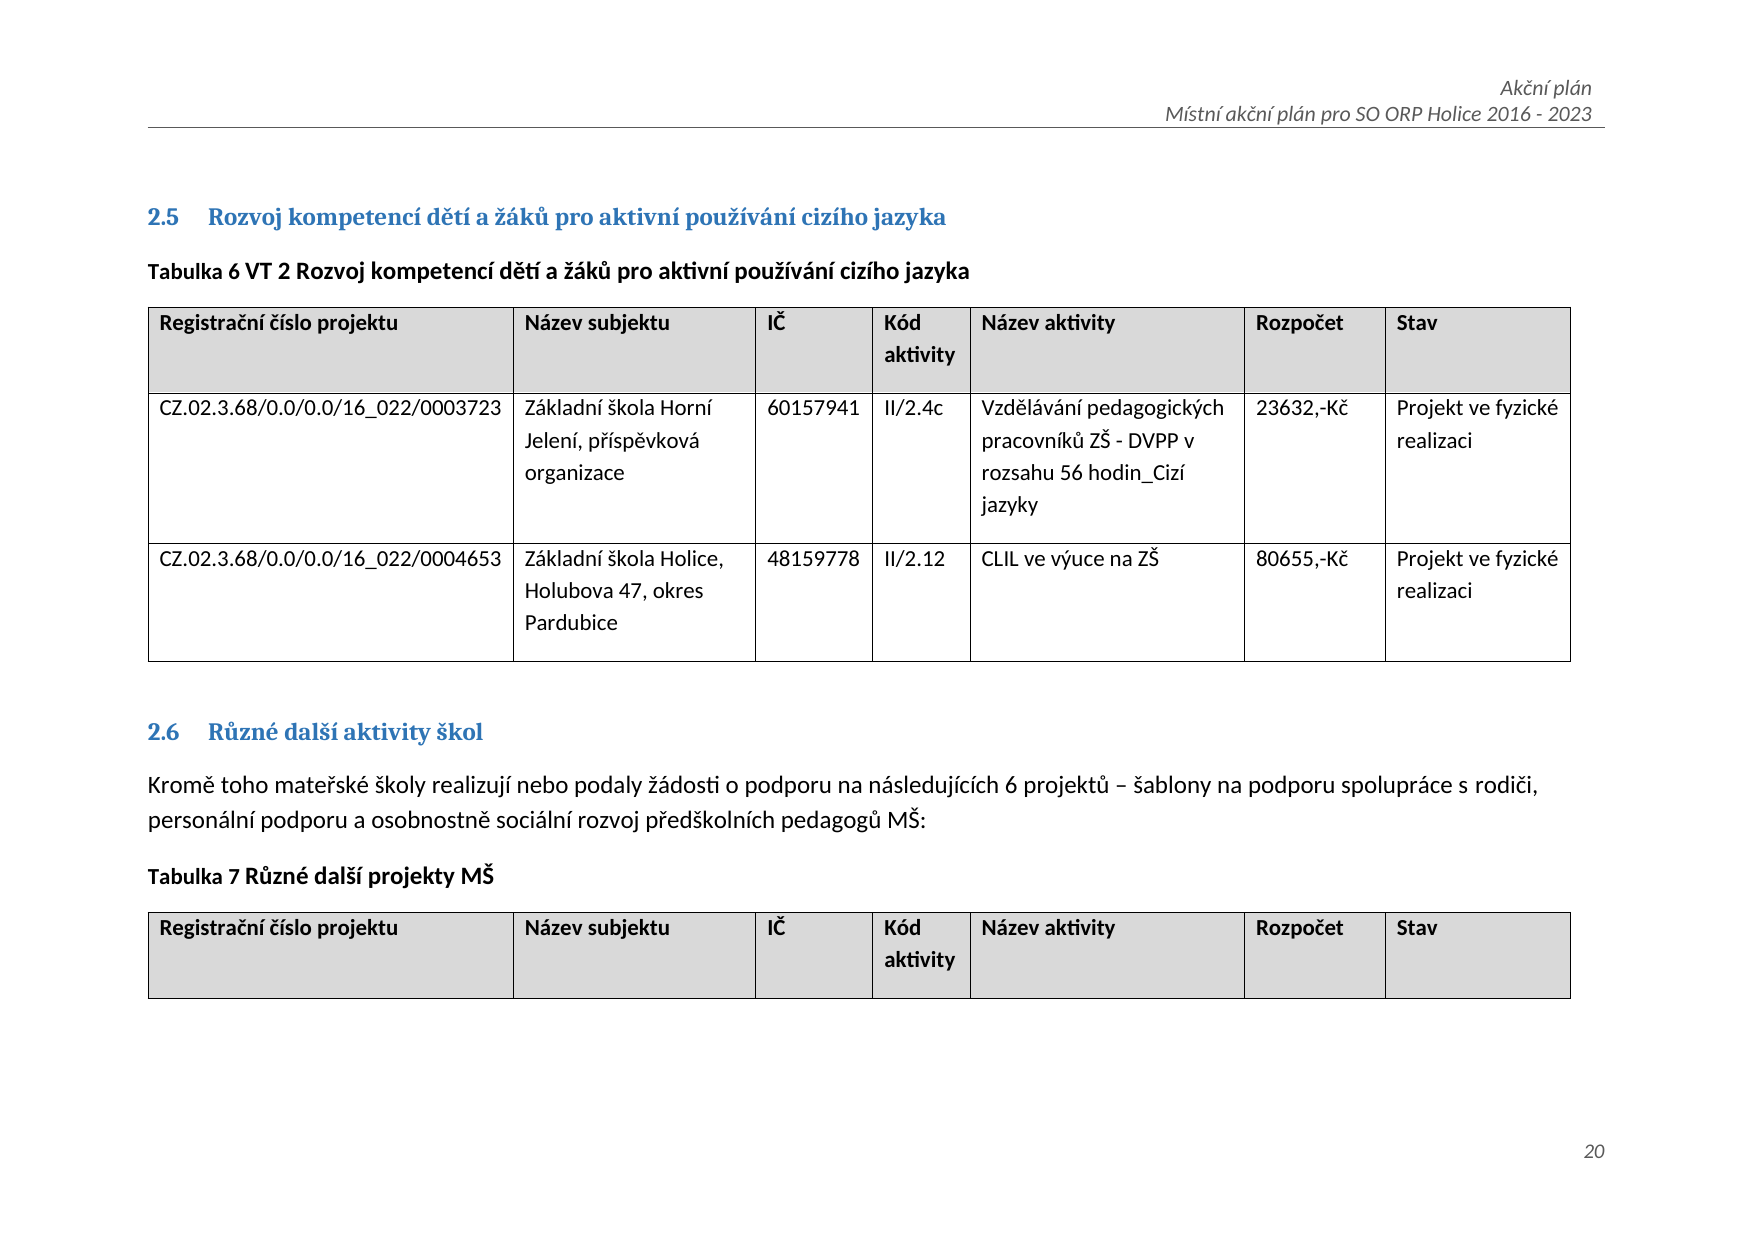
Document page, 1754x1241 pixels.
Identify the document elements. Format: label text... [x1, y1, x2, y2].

text Tabulka 6 VT 2 Rozvoj kompetencí dětí a žáků pro aktivní používání cizího jazyka [148, 255, 1606, 286]
table_header Název aktivity [971, 913, 1244, 998]
table_header Kód aktivity [873, 308, 970, 392]
table_cell CZ.02.3.68/0.0/0.0/16_022/0004653 [149, 544, 513, 661]
table_cell Vzdělávání pedagogických pracovníků ZŠ - DVPP v rozsahu 56 hodin_Cizí jazyky [971, 394, 1244, 543]
table_header Název subjektu [514, 913, 755, 998]
subtitle Rozvoj kompetencí dětí a žáků pro aktivní používání cizího jazyka [148, 203, 1606, 232]
table_header IČ [756, 308, 872, 392]
table_header Rozpočet [1245, 308, 1385, 392]
text Kromě toho mateřské školy realizují nebo podaly žádosti o podporu na následujících 6 projektů – šablony na podporu spolupráce s rodiči, personální podporu a osobnostně sociální rozvoj předškolních pedagogů MŠ: [148, 770, 1606, 835]
table_header Stav [1386, 308, 1570, 392]
table_cell 80655,-Kč [1245, 544, 1385, 661]
table_header Kód aktivity [873, 913, 970, 998]
table_cell Základní škola Horní Jelení, příspěvková organizace [514, 394, 755, 543]
table_cell 60157941 [756, 394, 872, 543]
table_header Registrační číslo projektu [149, 308, 513, 392]
table_header Název aktivity [971, 308, 1244, 392]
table_cell CLIL ve výuce na ZŠ [971, 544, 1244, 661]
table_header Stav [1386, 913, 1570, 998]
table_header IČ [756, 913, 872, 998]
table_header Rozpočet [1245, 913, 1385, 998]
table_cell CZ.02.3.68/0.0/0.0/16_022/0003723 [149, 394, 513, 543]
table_header Registrační číslo projektu [149, 913, 513, 998]
table_cell Projekt ve fyzické realizaci [1386, 394, 1570, 543]
table_cell Základní škola Holice, Holubova 47, okres Pardubice [514, 544, 755, 661]
text Tabulka 7 Různé další projekty MŠ [148, 861, 1606, 891]
table_header Název subjektu [514, 308, 755, 392]
table_cell Projekt ve fyzické realizaci [1386, 544, 1570, 661]
table_cell 23632,-Kč [1245, 394, 1385, 543]
table_cell 48159778 [756, 544, 872, 661]
table_cell II/2.4c [873, 394, 970, 543]
table_cell II/2.12 [873, 544, 970, 661]
subtitle Různé další aktivity škol [148, 718, 1606, 747]
